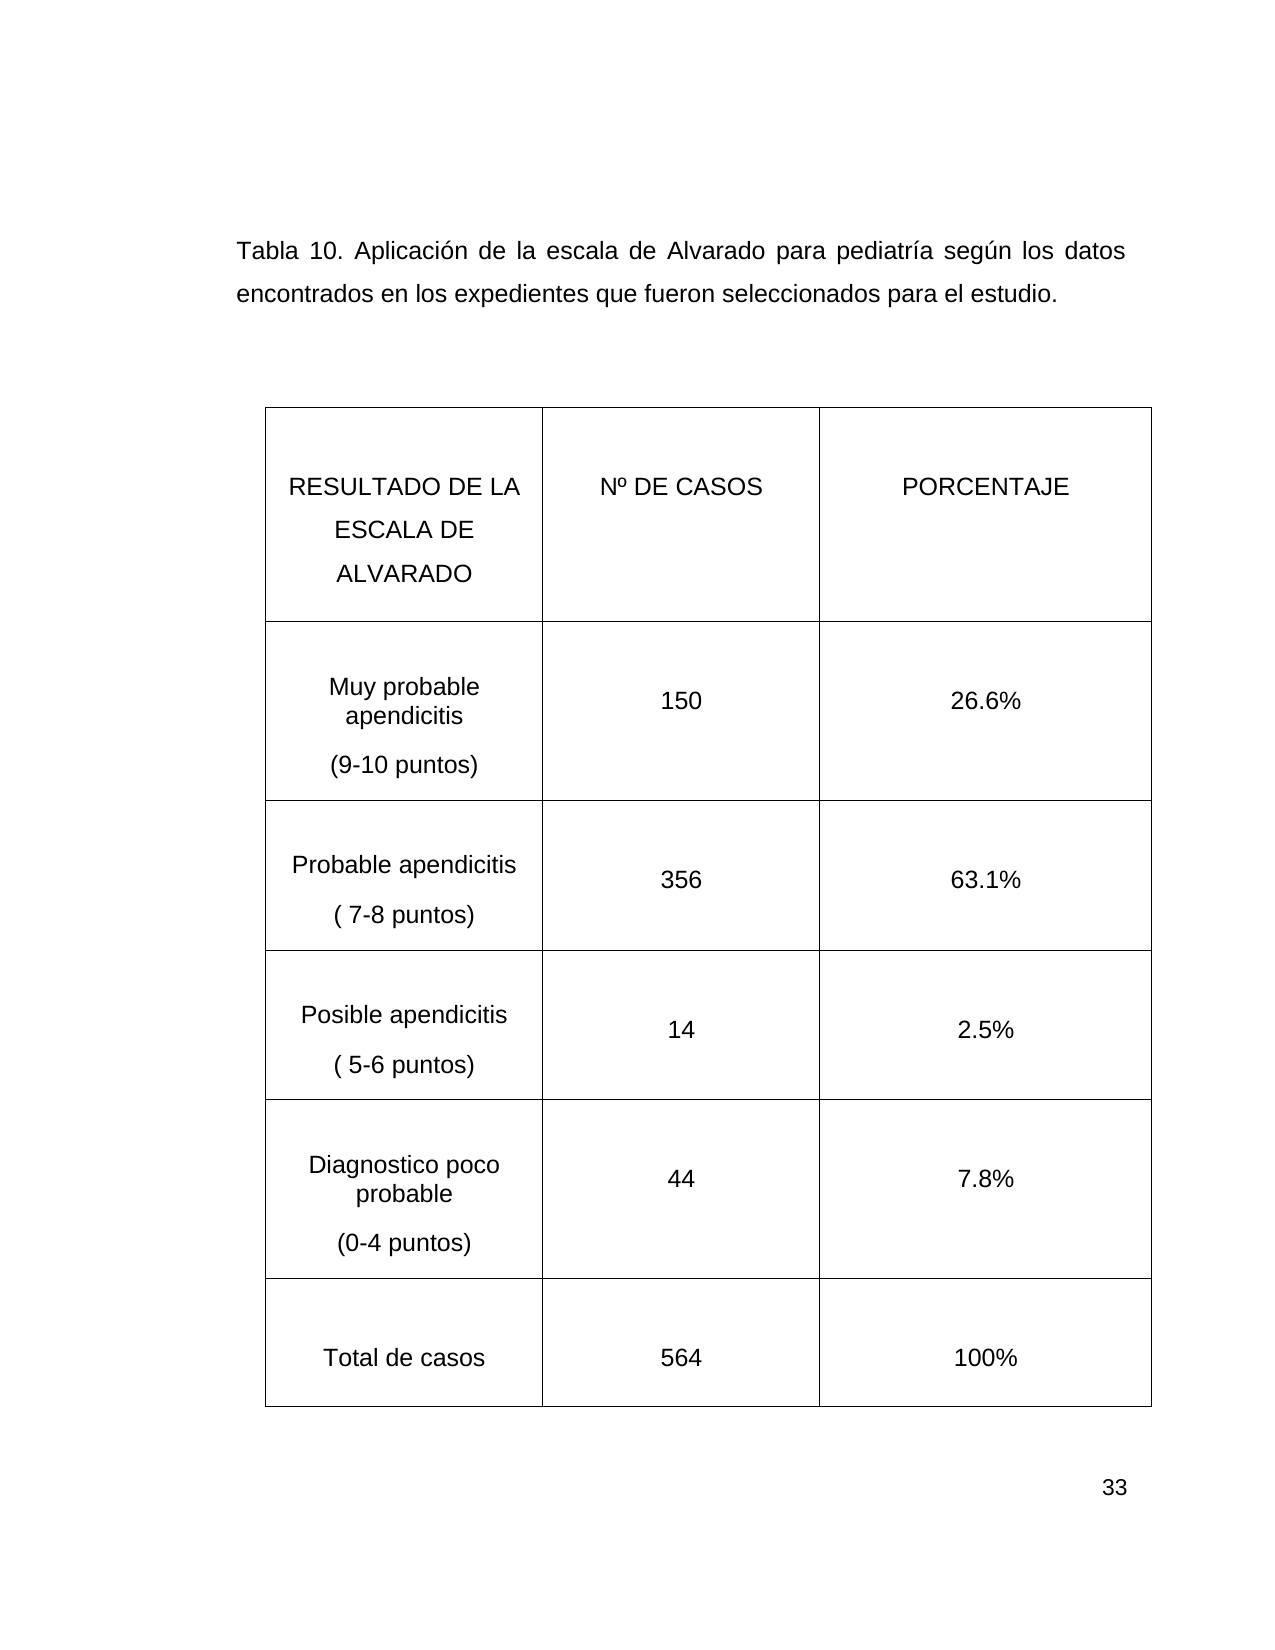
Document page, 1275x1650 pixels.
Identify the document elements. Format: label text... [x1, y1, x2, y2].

table_cell Posible apendicitis ( 5-6 puntos) [266, 951, 542, 1099]
table_cell Probable apendicitis ( 7-8 puntos) [266, 801, 542, 949]
table_header PORCENTAJE [820, 408, 1151, 621]
text Tabla 10. Aplicación de la escala de Alvarado para pediatría según los datos encontrados en los expedientes que fueron seleccionados para el estudio. [236, 236, 1127, 308]
table_cell 356 [543, 801, 819, 949]
table_cell 150 [543, 622, 819, 800]
table_cell 26.6% [820, 622, 1151, 800]
table_cell 7.8% [820, 1100, 1151, 1278]
table_cell Total de casos [266, 1279, 542, 1406]
table_cell 14 [543, 951, 819, 1099]
table_header RESULTADO DE LA ESCALA DE ALVARADO [266, 408, 542, 621]
table_cell 44 [543, 1100, 819, 1278]
table_cell 63.1% [820, 801, 1151, 949]
table_cell 564 [543, 1279, 819, 1406]
table_cell Diagnostico poco probable (0-4 puntos) [266, 1100, 542, 1278]
table_header Nº DE CASOS [543, 408, 819, 621]
table_cell Muy probable apendicitis (9-10 puntos) [266, 622, 542, 800]
table_cell 2.5% [820, 951, 1151, 1099]
table_cell 100% [820, 1279, 1151, 1406]
